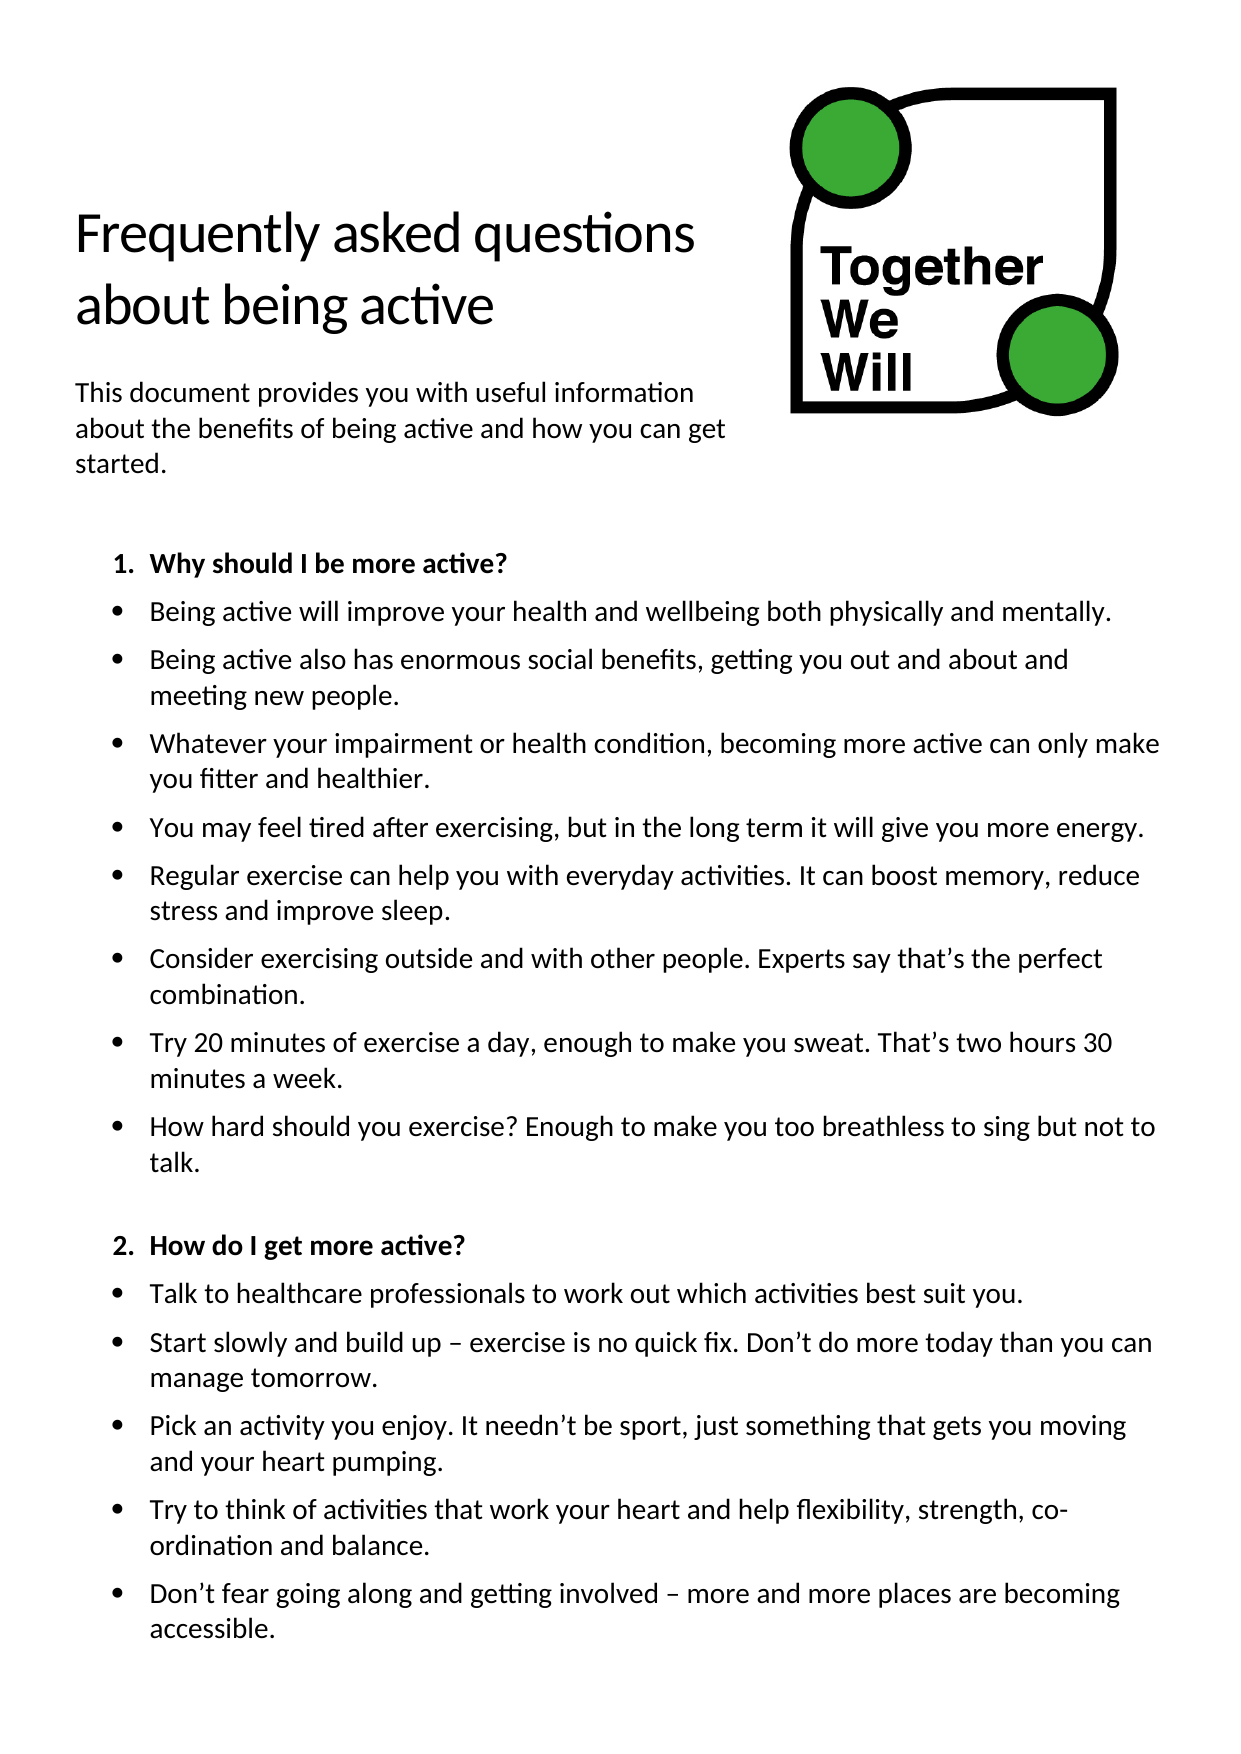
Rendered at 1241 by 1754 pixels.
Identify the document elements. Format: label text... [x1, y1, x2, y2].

text This document provides you with useful information about the benefits of being active and how you can get started. [75, 374, 1165, 481]
list How do I get more active? [112, 1227, 1165, 1263]
list Why should I be more active? [112, 545, 1165, 581]
picture [771, 64, 1166, 466]
list You may feel tired after exercising, but in the long term it will give you more energy. [112, 809, 1165, 844]
list Don’t fear going along and getting involved – more and more places are becoming accessible. [112, 1575, 1165, 1646]
list Being active also has enormous social benefits, getting you out and about and meeting new people. [112, 641, 1165, 712]
list Whatever your impairment or health condition, becoming more active can only make you fitter and healthier. [112, 725, 1165, 796]
list Pick an activity you enjoy. It needn’t be sport, just something that gets you moving and your heart pumping. [112, 1407, 1165, 1479]
list Start slowly and build up – exercise is no quick fix. Don’t do more today than you can manage tomorrow. [112, 1324, 1165, 1395]
list Try to think of activities that work your heart and help flexibility, strength, co-ordination and balance. [112, 1491, 1165, 1562]
list Talk to healthcare professionals to work out which activities best suit you. [112, 1276, 1165, 1311]
list How hard should you exercise? Enough to make you too breathless to sing but not to talk. [112, 1108, 1165, 1179]
title Frequently asked questions about being active [75, 196, 771, 339]
list Try 20 minutes of exercise a day, enough to make you sweat. That’s two hours 30 minutes a week. [112, 1024, 1165, 1096]
list Regular exercise can help you with everyday activities. It can boost memory, reduce stress and improve sleep. [112, 857, 1165, 928]
list Being active will improve your health and wellbeing both physically and mentally. [112, 593, 1165, 629]
list Consider exercising outside and with other people. Experts say that’s the perfect combination. [112, 941, 1165, 1012]
